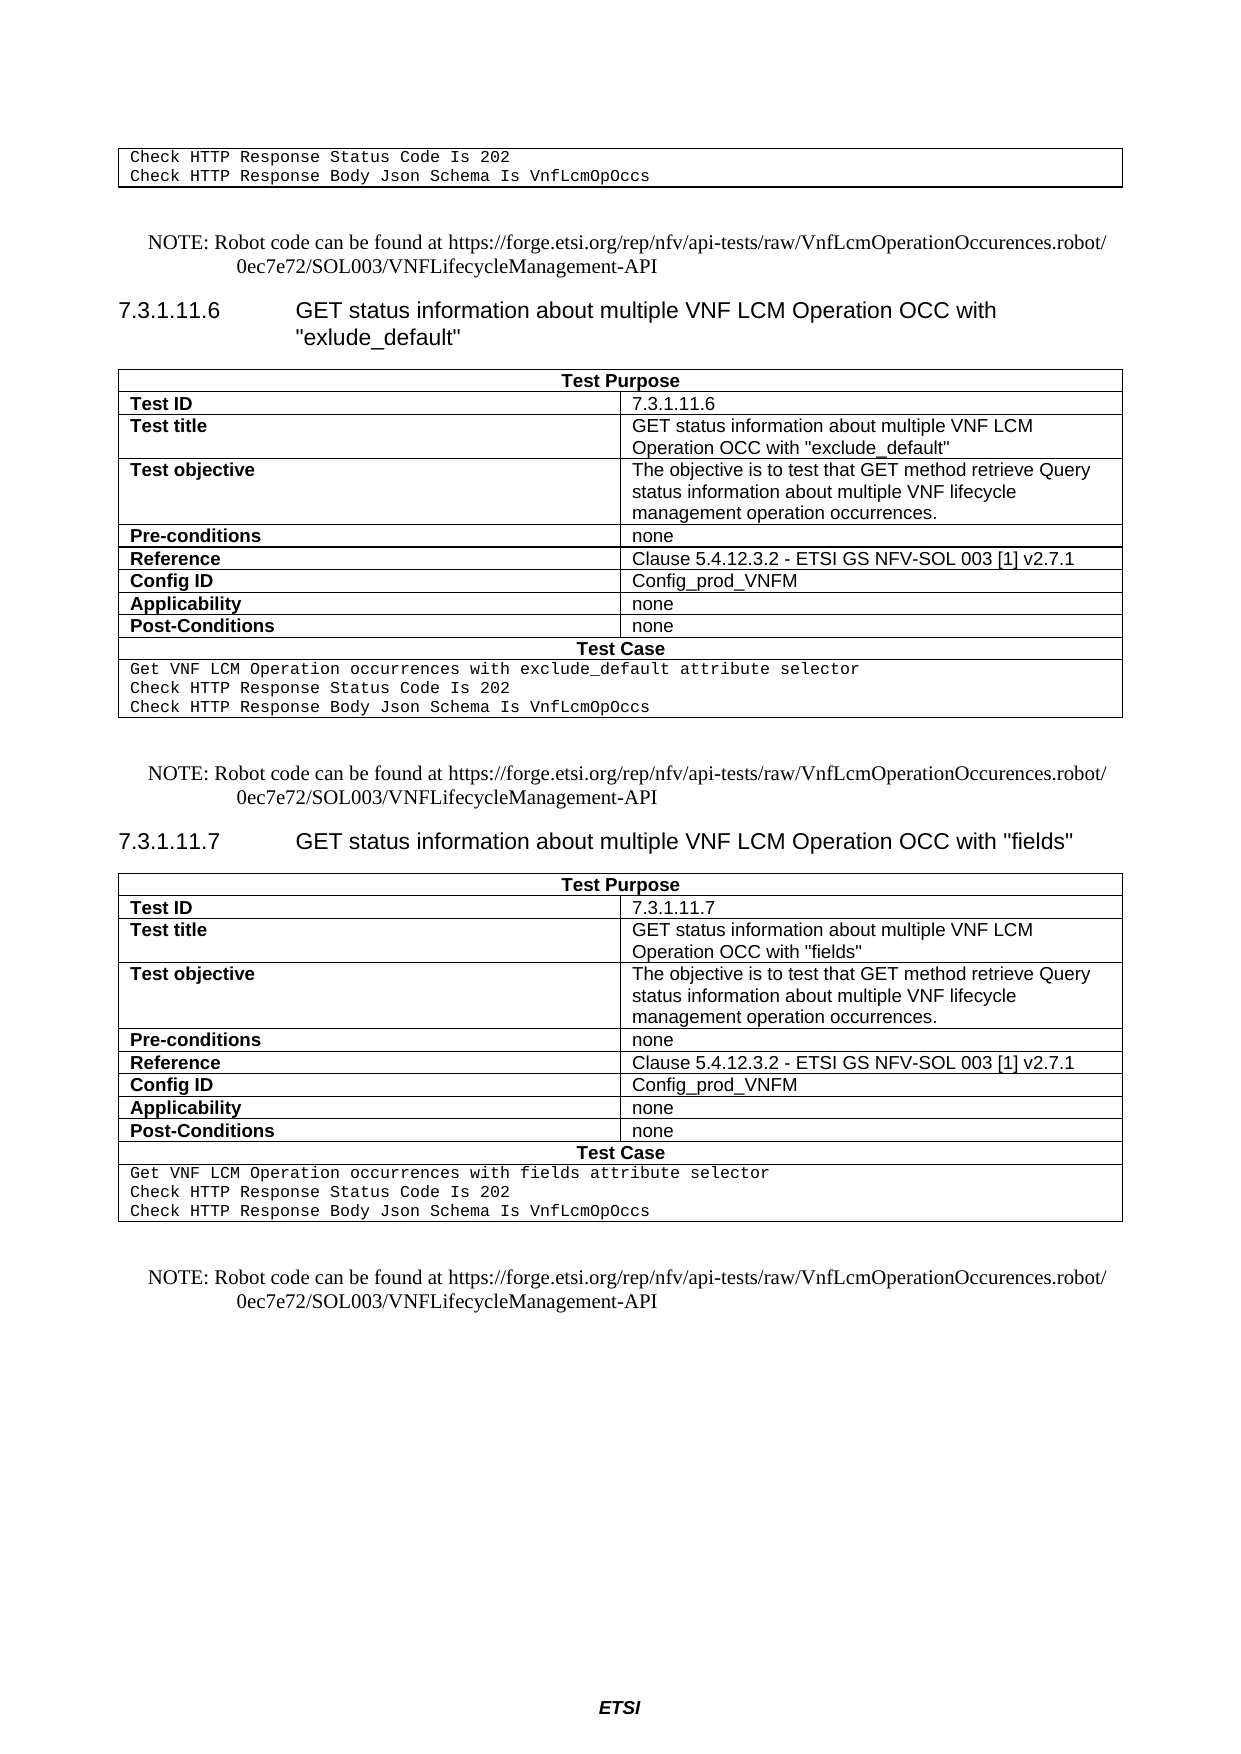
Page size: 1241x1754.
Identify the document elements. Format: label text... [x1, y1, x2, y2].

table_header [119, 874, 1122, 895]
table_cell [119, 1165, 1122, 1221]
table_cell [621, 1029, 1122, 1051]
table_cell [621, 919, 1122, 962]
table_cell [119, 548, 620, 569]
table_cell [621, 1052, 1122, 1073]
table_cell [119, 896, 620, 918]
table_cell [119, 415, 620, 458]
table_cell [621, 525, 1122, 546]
subtitle 7.3.1.11.7 GET status information about multiple VNF LCM Operation OCC with "fields" [118, 828, 1122, 854]
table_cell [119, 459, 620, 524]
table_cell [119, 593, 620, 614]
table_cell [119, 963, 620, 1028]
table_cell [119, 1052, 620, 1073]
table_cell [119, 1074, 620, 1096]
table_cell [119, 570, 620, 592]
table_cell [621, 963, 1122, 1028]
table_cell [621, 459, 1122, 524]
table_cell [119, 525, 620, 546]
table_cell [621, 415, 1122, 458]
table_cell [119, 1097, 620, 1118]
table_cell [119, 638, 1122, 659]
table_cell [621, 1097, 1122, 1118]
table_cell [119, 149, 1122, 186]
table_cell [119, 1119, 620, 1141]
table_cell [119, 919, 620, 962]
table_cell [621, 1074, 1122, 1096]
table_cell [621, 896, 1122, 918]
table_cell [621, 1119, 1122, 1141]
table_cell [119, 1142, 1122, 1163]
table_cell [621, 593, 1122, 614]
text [148, 230, 1122, 278]
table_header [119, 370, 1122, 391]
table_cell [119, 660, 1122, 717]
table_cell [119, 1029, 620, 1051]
subtitle 7.3.1.11.6 GET status information about multiple VNF LCM Operation OCC with "exlude_default" [118, 297, 1122, 350]
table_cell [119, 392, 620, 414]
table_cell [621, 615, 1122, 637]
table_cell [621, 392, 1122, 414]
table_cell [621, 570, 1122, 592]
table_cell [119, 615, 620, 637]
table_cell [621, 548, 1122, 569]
